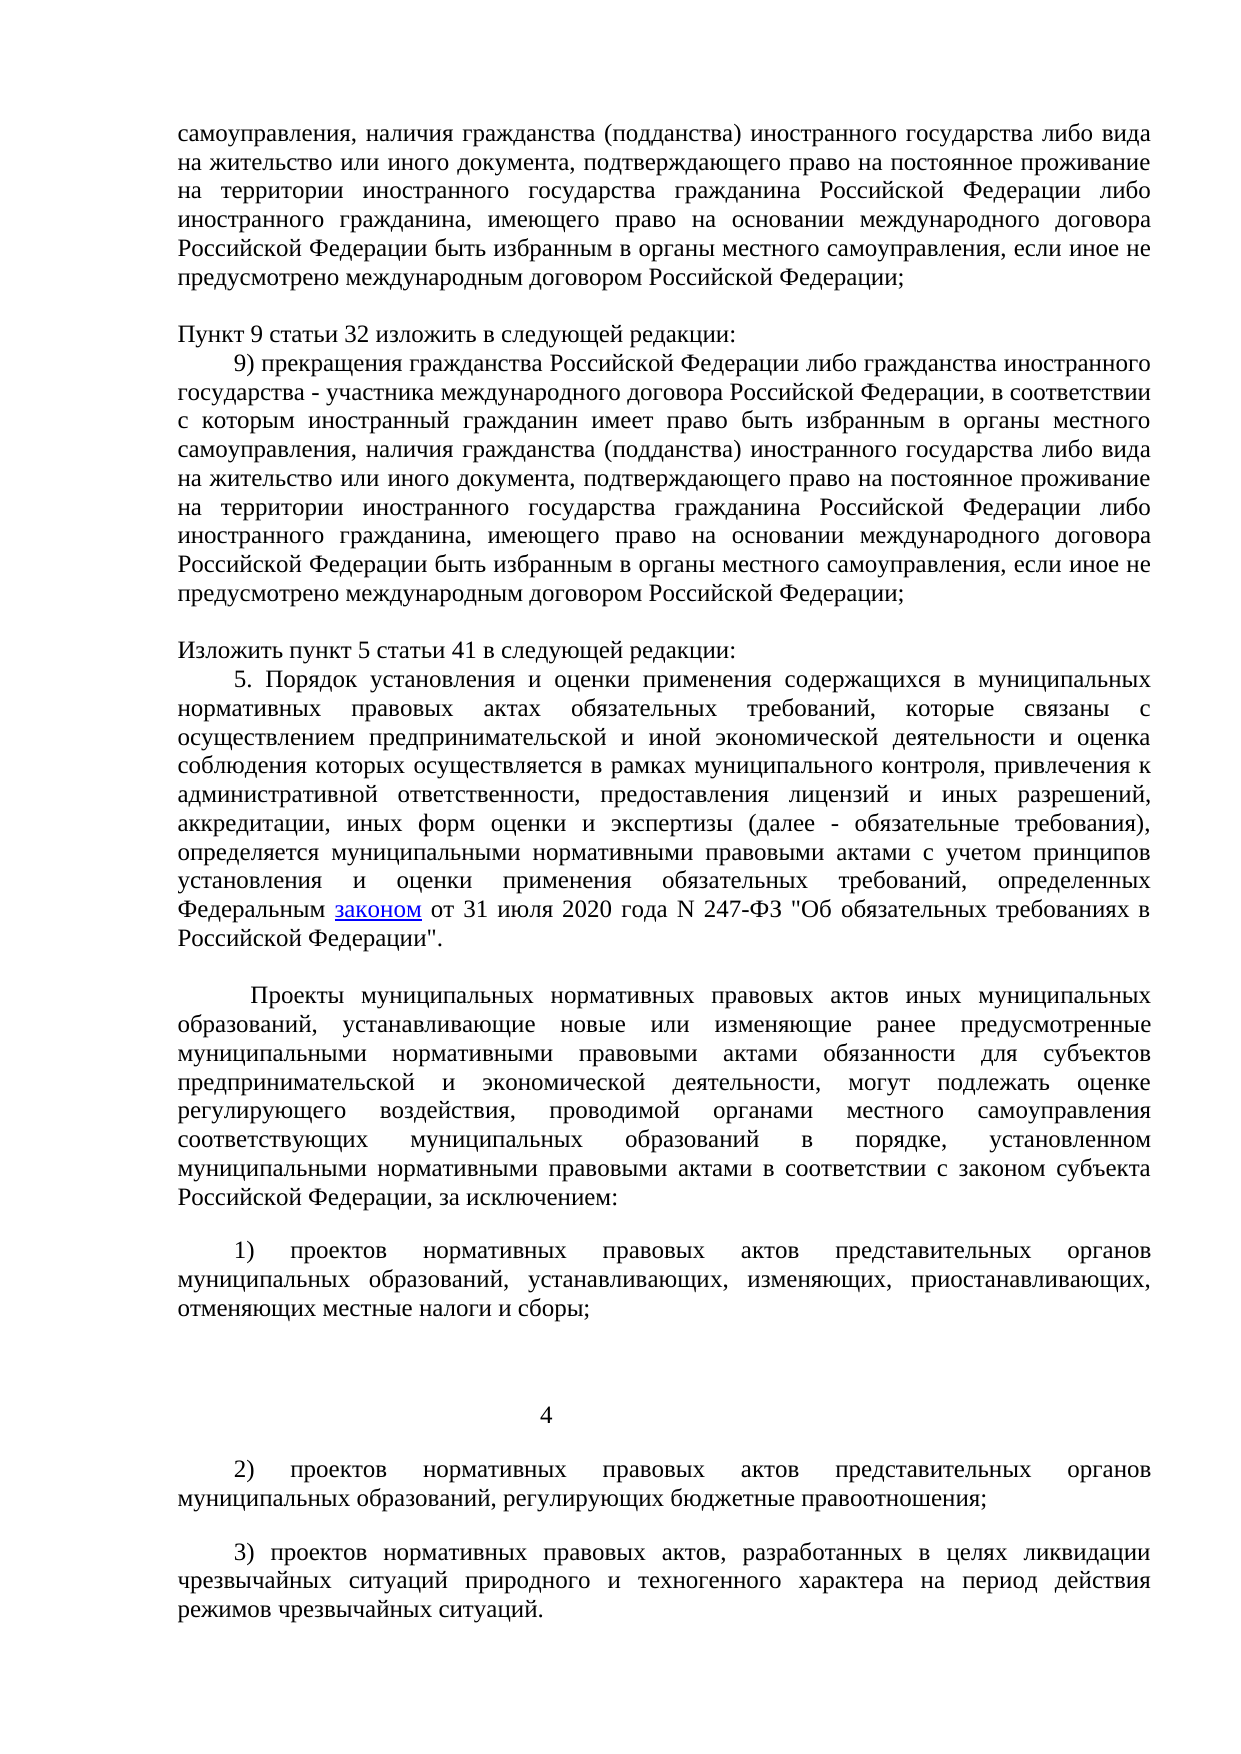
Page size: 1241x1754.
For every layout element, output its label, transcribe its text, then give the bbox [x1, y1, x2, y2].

text Пункт 9 статьи 32 изложить в следующей редакции: [177, 319, 1152, 348]
text 2) проектов нормативных правовых актов представительных органов муниципальных образований, регулирующих бюджетные правоотношения; [177, 1454, 1152, 1512]
text 4 [177, 1401, 1152, 1429]
text 1) проектов нормативных правовых актов представительных органов муниципальных образований, устанавливающих, изменяющих, приостанавливающих, отменяющих местные налоги и сборы; [177, 1236, 1152, 1322]
text Проекты муниципальных нормативных правовых актов иных муниципальных образований, устанавливающие новые или изменяющие ранее предусмотренные муниципальными нормативными правовыми актами обязанности для субъектов предпринимательской и экономической деятельности, могут подлежать оценке регулирующего воздействия, проводимой органами местного самоуправления соответствующих муниципальных образований в порядке, установленном муниципальными нормативными правовыми актами в соответствии с законом субъекта Российской Федерации, за исключением: [177, 981, 1152, 1211]
text 5. Порядок установления и оценки применения содержащихся в муниципальных нормативных правовых актах обязательных требований, которые связаны с осуществлением предпринимательской и иной экономической деятельности и оценка соблюдения которых осуществляется в рамках муниципального контроля, привлечения к административной ответственности, предоставления лицензий и иных разрешений, аккредитации, иных форм оценки и экспертизы (далее - обязательные требования), определяется муниципальными нормативными правовыми актами с учетом принципов установления и оценки применения обязательных требований, определенных Федеральным законом от 31 июля 2020 года N 247-ФЗ "Об обязательных требованиях в Российской Федерации". [177, 664, 1152, 952]
text 9) прекращения гражданства Российской Федерации либо гражданства иностранного государства - участника международного договора Российской Федерации, в соответствии с которым иностранный гражданин имеет право быть избранным в органы местного самоуправления, наличия гражданства (подданства) иностранного государства либо вида на жительство или иного документа, подтверждающего право на постоянное проживание на территории иностранного государства гражданина Российской Федерации либо иностранного гражданина, имеющего право на основании международного договора Российской Федерации быть избранным в органы местного самоуправления, если иное не предусмотрено международным договором Российской Федерации; [177, 348, 1152, 607]
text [177, 118, 1152, 291]
text 3) проектов нормативных правовых актов, разработанных в целях ликвидации чрезвычайных ситуаций природного и техногенного характера на период действия режимов чрезвычайных ситуаций. [177, 1537, 1152, 1623]
text Изложить пункт 5 статьи 41 в следующей редакции: [177, 636, 1152, 664]
